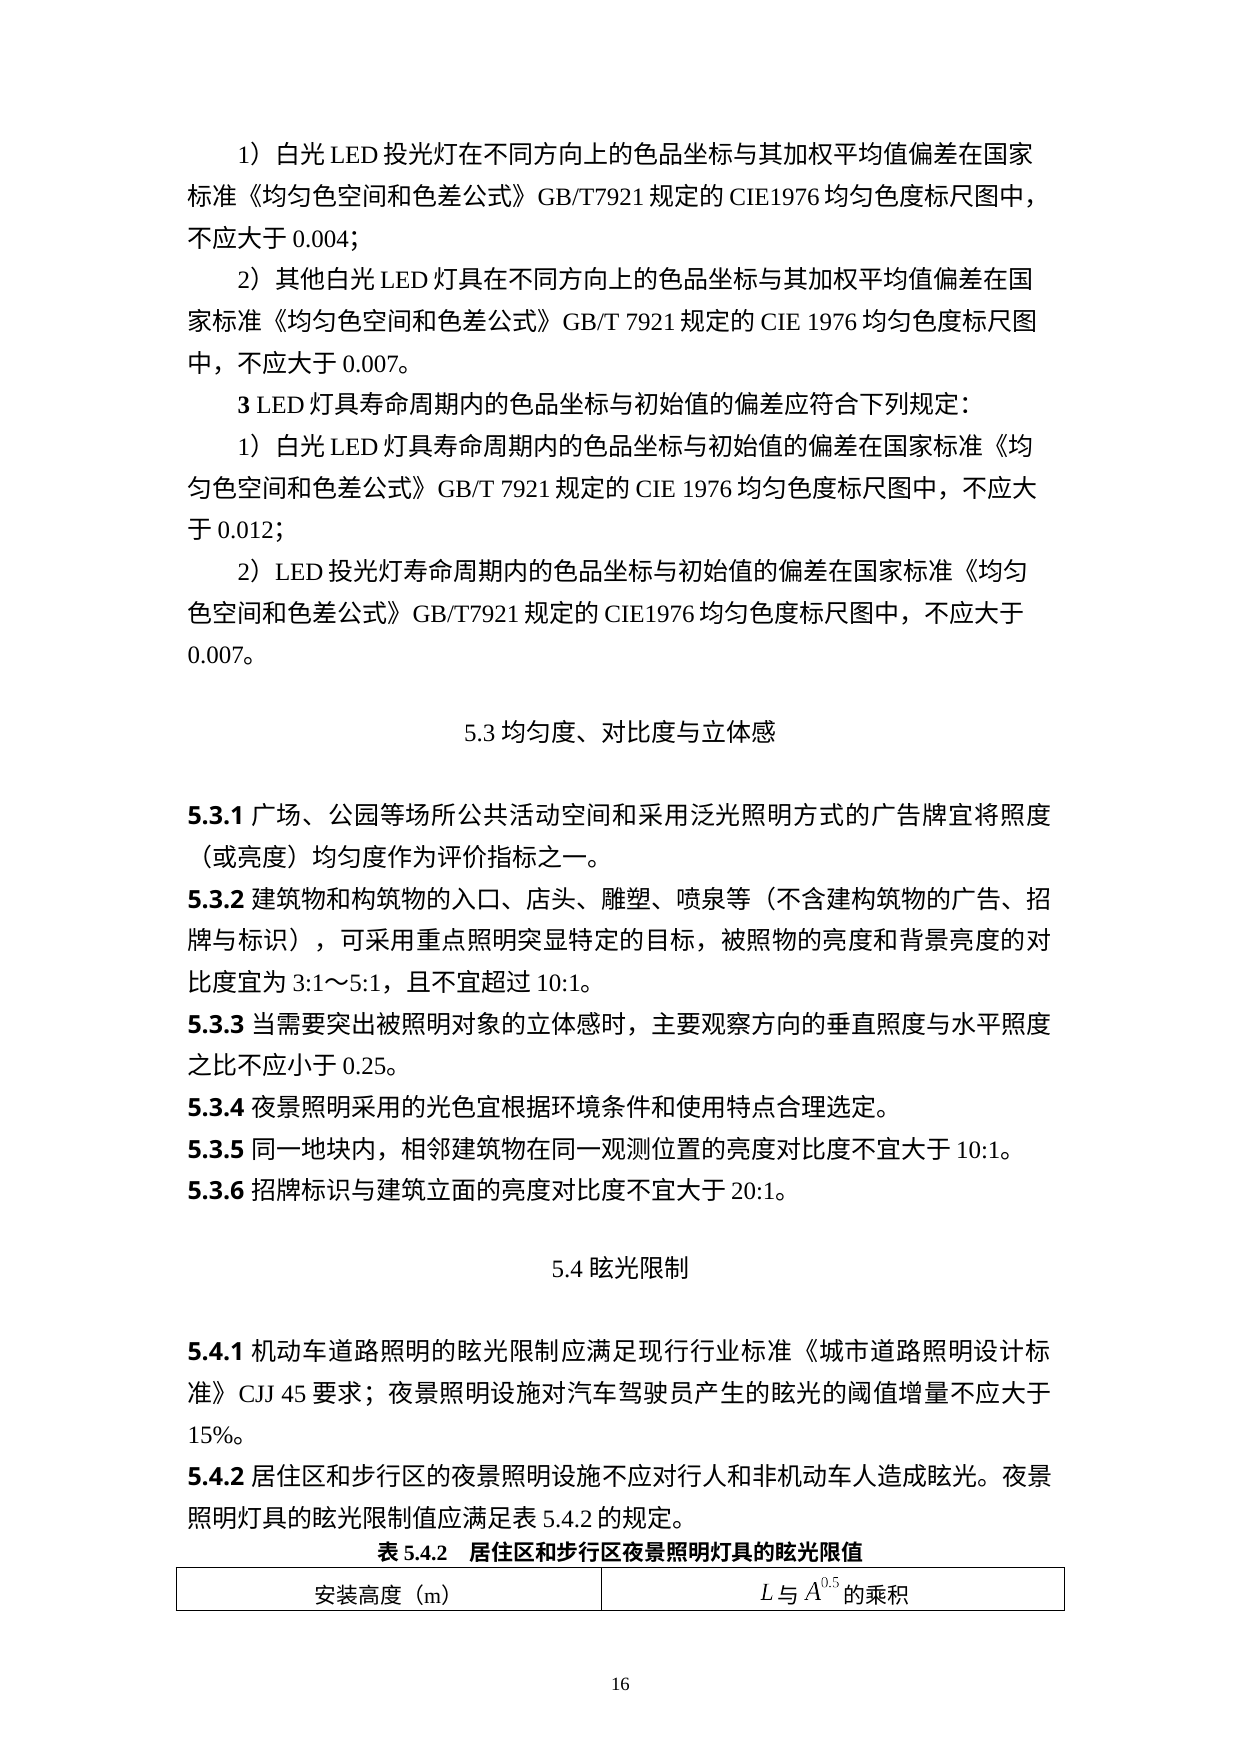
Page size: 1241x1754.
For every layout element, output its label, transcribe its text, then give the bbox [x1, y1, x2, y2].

subtitle 均匀度、对比度与立体感 [187, 698, 1053, 763]
list 同一地块内，相邻建筑物在同一观测位置的亮度对比度不宜大于10:1。 [187, 1124, 1053, 1165]
list 夜景照明采用的光色宜根据环境条件和使用特点合理选定。 [187, 1082, 1053, 1124]
list 广场、公园等场所公共活动空间和采用泛光照明方式的广告牌宜将照度（或亮度）均匀度作为评价指标之一。 [187, 790, 1053, 874]
text 2）LED投光灯寿命周期内的色品坐标与初始值的偏差在国家标准《均匀色空间和色差公式》GB/T7921规定的CIE1976均匀色度标尺图中，不应大于0.007。 [187, 546, 1053, 671]
text 表5.4.2 居住区和步行区夜景照明灯具的眩光限值 [187, 1534, 1053, 1567]
list 建筑物和构筑物的入口、店头、雕塑、喷泉等（不含建构筑物的广告、招牌与标识），可采用重点照明突显特定的目标，被照物的亮度和背景亮度的对比度宜为3:1～5:1，且不宜超过10:1。 [187, 874, 1053, 999]
list 招牌标识与建筑立面的亮度对比度不宜大于20:1。 [187, 1165, 1053, 1207]
table_header 与的乘积 [602, 1568, 1064, 1610]
list 居住区和步行区的夜景照明设施不应对行人和非机动车人造成眩光。夜景照明灯具的眩光限制值应满足表5.4.2的规定。 [187, 1451, 1053, 1534]
table_header 安装高度（m） [177, 1568, 601, 1610]
text 3 LED灯具寿命周期内的色品坐标与初始值的偏差应符合下列规定： [188, 379, 1081, 421]
list 机动车道路照明的眩光限制应满足现行行业标准《城市道路照明设计标准》CJJ 45要求；夜景照明设施对汽车驾驶员产生的眩光的阈值增量不应大于15%。 [187, 1326, 1053, 1451]
text 1）白光LED灯具寿命周期内的色品坐标与初始值的偏差在国家标准《均匀色空间和色差公式》GB/T 7921规定的CIE 1976均匀色度标尺图中，不应大于0.012； [187, 421, 1053, 546]
text 1）白光LED投光灯在不同方向上的色品坐标与其加权平均值偏差在国家标准《均匀色空间和色差公式》GB/T7921规定的CIE1976均匀色度标尺图中，不应大于0.004； [187, 129, 1053, 254]
text 2）其他白光LED灯具在不同方向上的色品坐标与其加权平均值偏差在国家标准《均匀色空间和色差公式》GB/T 7921规定的CIE 1976均匀色度标尺图中，不应大于0.007。 [187, 254, 1053, 379]
subtitle 眩光限制 [187, 1234, 1053, 1299]
list 当需要突出被照明对象的立体感时，主要观察方向的垂直照度与水平照度之比不应小于0.25。 [187, 999, 1053, 1082]
